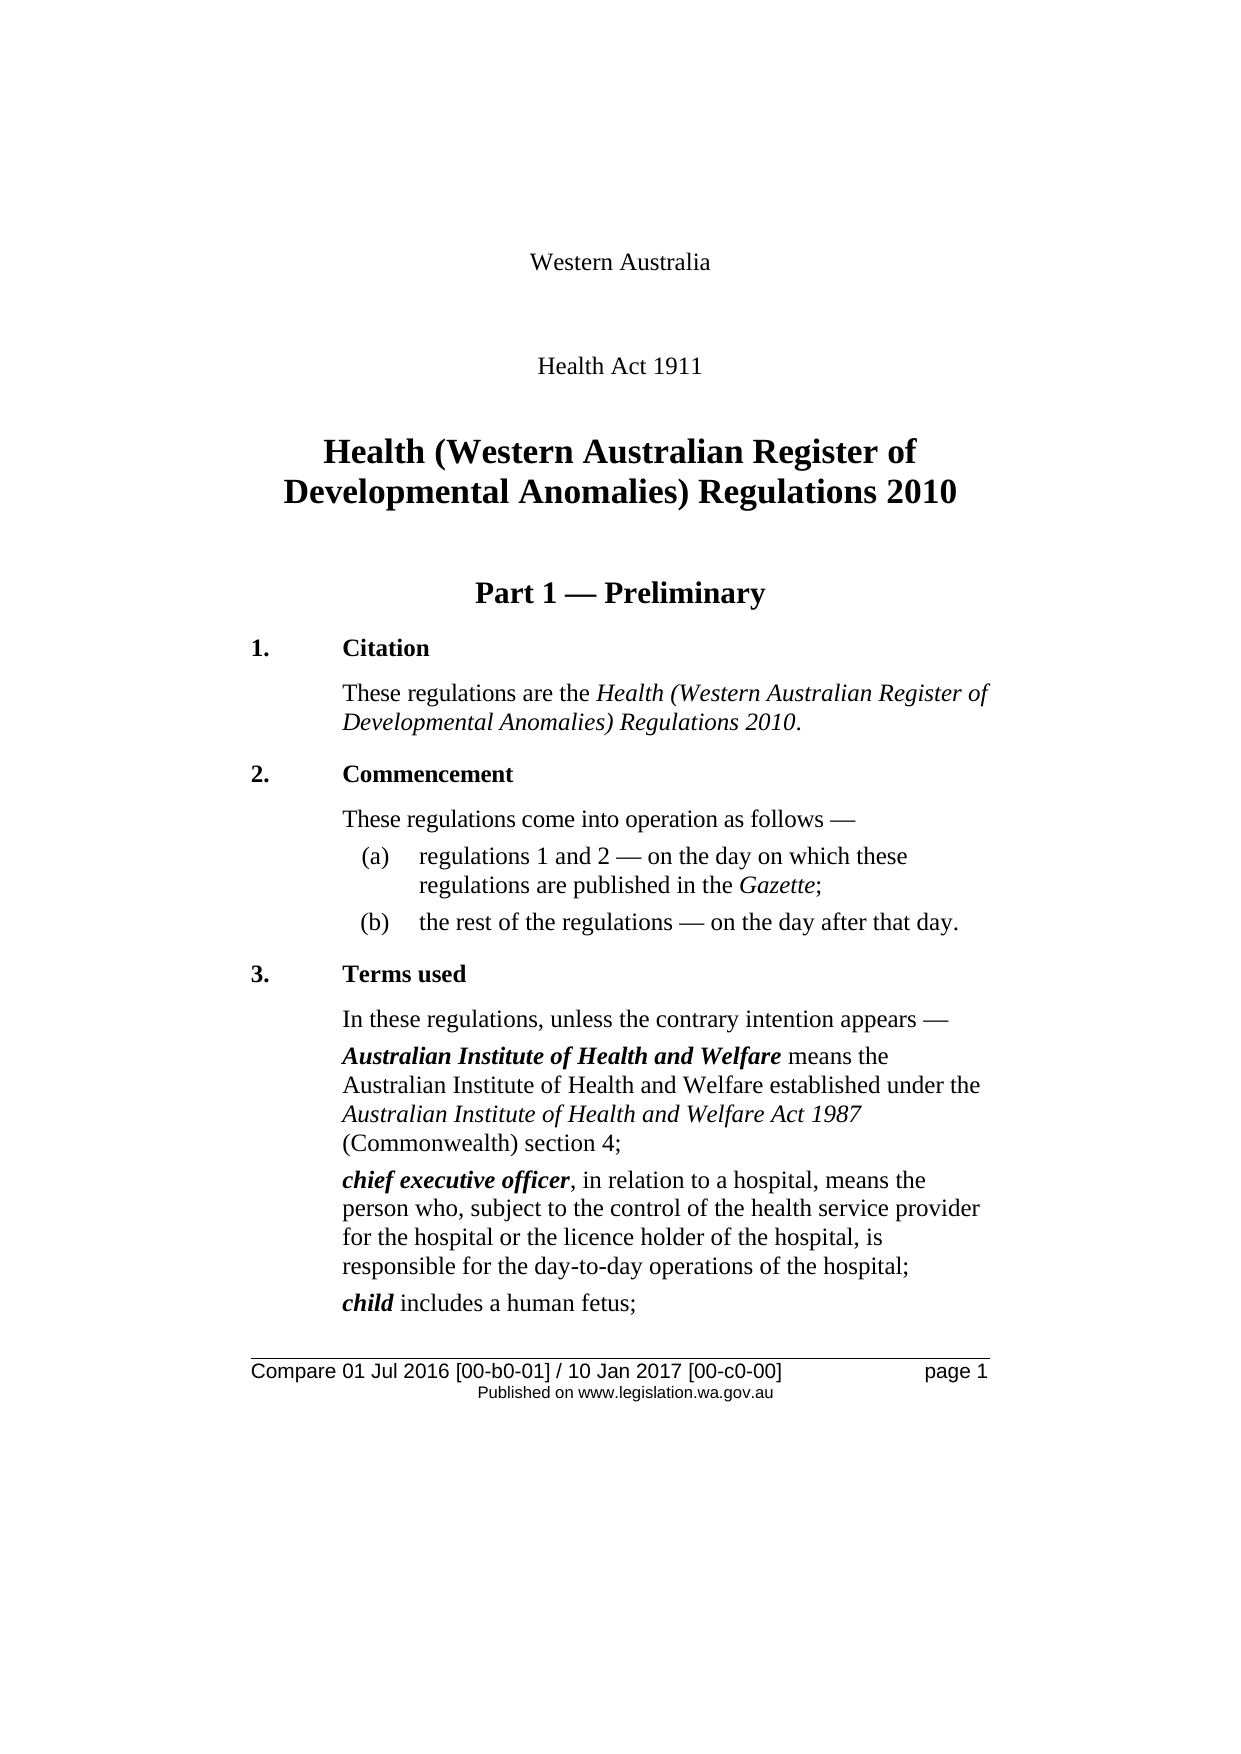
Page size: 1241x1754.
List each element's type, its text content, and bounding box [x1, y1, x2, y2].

text Australian Institute of Health and Welfare means the Australian Institute of Health and Welfare established under the Australian Institute of Health and Welfare Act 1987 (Commonwealth) section 4; [251, 1041, 990, 1156]
text Western Australia [251, 247, 990, 276]
text child includes a human fetus; [251, 1288, 990, 1317]
text These regulations come into operation as follows — [251, 804, 990, 833]
text In these regulations, unless the contrary intention appears — [251, 1004, 990, 1033]
text (b) the rest of the regulations — on the day after that day. [251, 907, 990, 936]
subtitle 3. Terms used [251, 959, 990, 988]
subtitle 2. Commencement [251, 759, 990, 788]
text Health Act 1911 [251, 351, 990, 380]
subtitle Part 1 — Preliminary [251, 574, 990, 610]
text (a) regulations 1 and 2 — on the day on which these regulations are published in the Gazette; [251, 841, 990, 899]
subtitle 1. Citation [251, 633, 990, 662]
text chief executive officer, in relation to a hospital, means the person who, subject to the control of the health service provider for the hospital or the licence holder of the hospital, is responsible for the day-to-day operations of the hospital; [251, 1165, 990, 1280]
text These regulations are the Health (Western Australian Register of Developmental Anomalies) Regulations 2010. [251, 678, 990, 736]
text Health (Western Australian Register of Developmental Anomalies) Regulations 2010 [251, 430, 990, 512]
